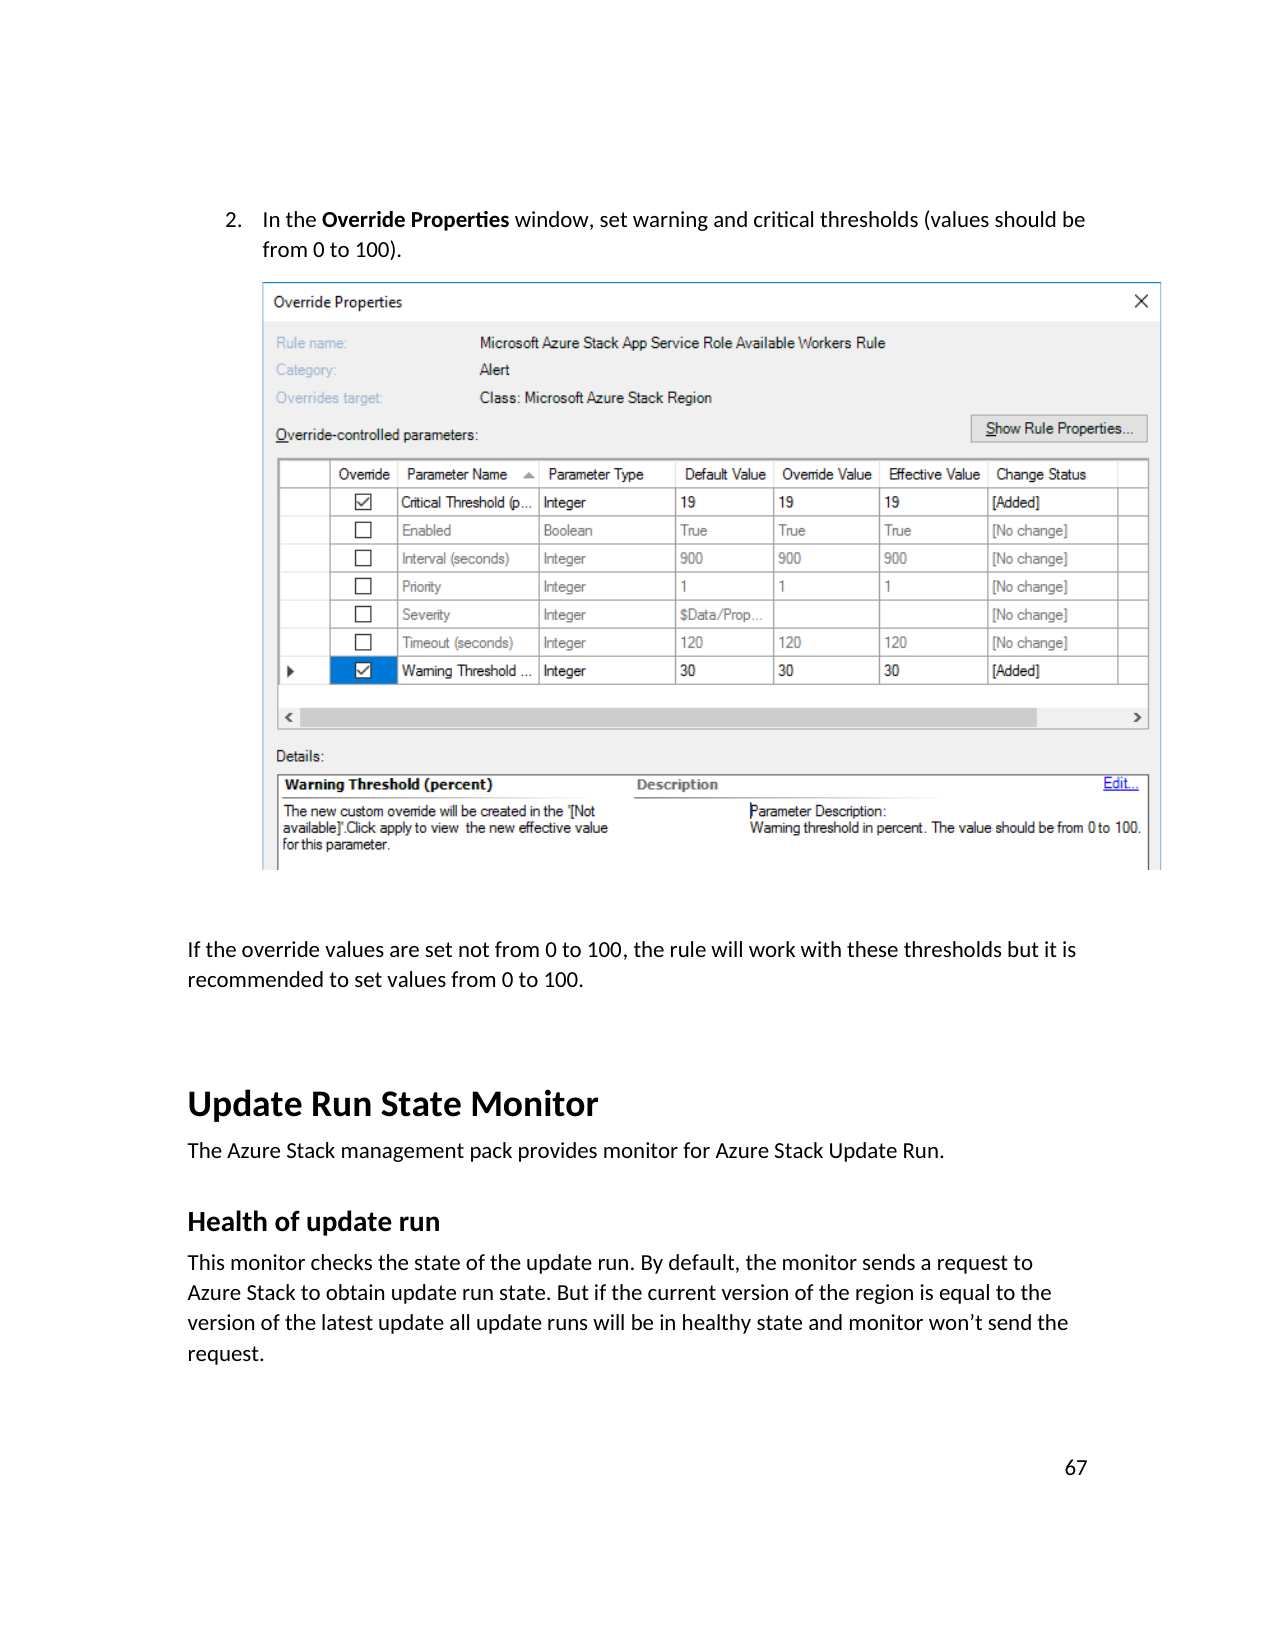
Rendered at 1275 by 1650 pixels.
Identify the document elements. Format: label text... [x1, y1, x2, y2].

subtitle Health of update run [187, 1203, 1087, 1239]
text This monitor checks the state of the update run. By default, the monitor sends a request to Azure Stack to obtain update run state. But if the current version of the region is equal to the version of the latest update all update runs will be in healthy state and monitor won’t send the request. [187, 1248, 1087, 1367]
picture [262, 282, 1162, 870]
list In the Override Properties window, set warning and critical thresholds (values should be from 0 to 100). [225, 205, 1087, 263]
text If the override values are set not from 0 to 100, the rule will work with these thresholds but it is recommended to set values from 0 to 100. [187, 935, 1087, 993]
text The Azure Stack management pack provides monitor for Azure Stack Update Run. [187, 1136, 1087, 1164]
subtitle Update Run State Monitor [187, 1080, 1087, 1126]
